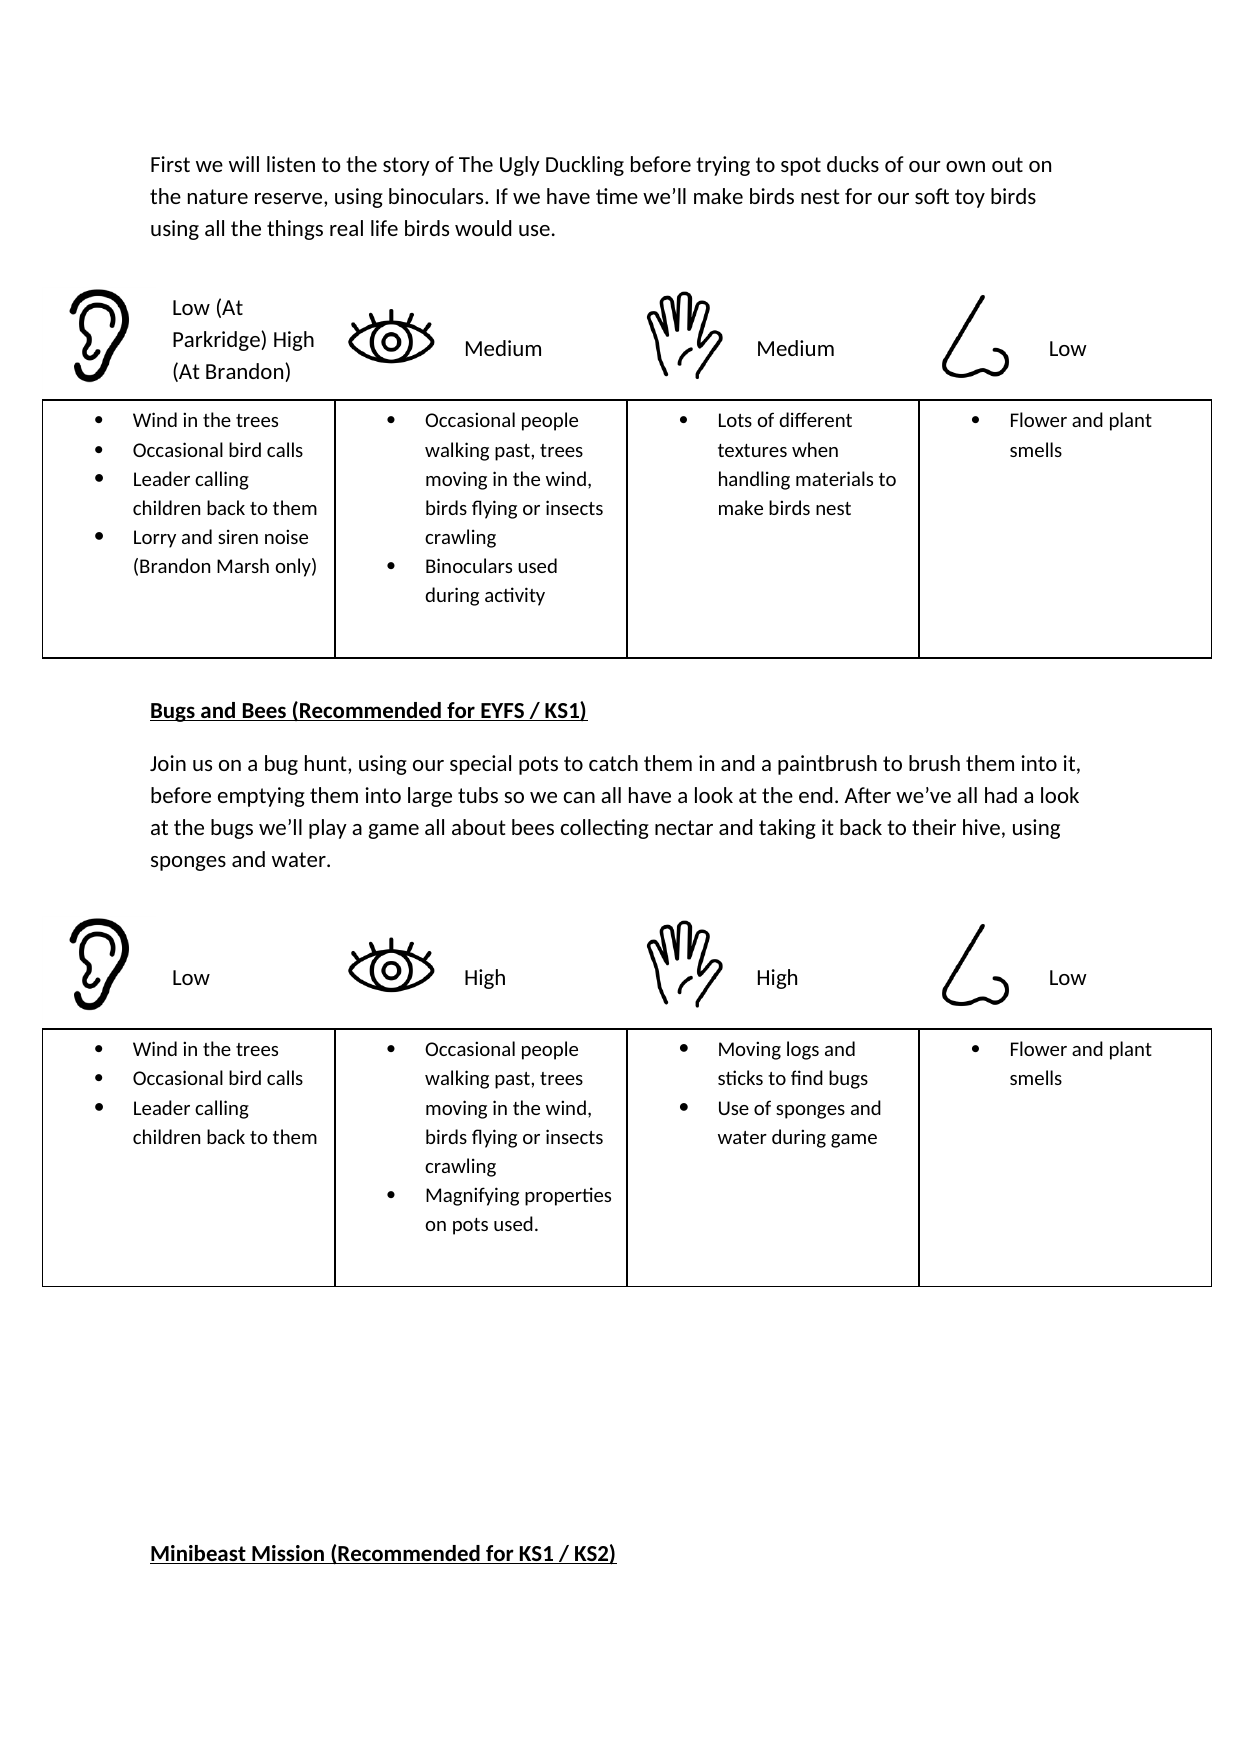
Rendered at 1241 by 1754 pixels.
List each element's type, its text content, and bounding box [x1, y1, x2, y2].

text Bugs and Bees (Recommended for EYFS / KS1) [448, 320, 627, 399]
text Bugs and Bees (Recommended for EYFS / KS1) [150, 659, 1090, 724]
text Bugs and Bees (Recommended for EYFS / KS1) [740, 320, 919, 399]
picture [627, 287, 740, 399]
text Bugs and Bees (Recommended for EYFS / KS1) [1032, 320, 1090, 399]
picture [334, 916, 448, 1028]
list First we will listen to the story of The Ugly Duckling before trying to spot ducks of our own out on the nature reserve, using binoculars. If we have time we’ll make birds nest for our soft toy birds using all the things real life birds would use. [150, 150, 1090, 242]
list Join us on a bug hunt, using our special pots to catch them in and a paintbrush to brush them into it, before emptying them into large tubs so we can all have a look at the end. After we’ve all had a look at the bugs we’ll play a game all about bees collecting nectar and taking it back to their hive, using sponges and water. [150, 749, 1090, 873]
picture [919, 916, 1032, 1028]
picture [42, 287, 156, 399]
picture [919, 287, 1032, 399]
picture [42, 916, 156, 1028]
picture [627, 916, 740, 1028]
text Minibeast Mission (Recommended for KS1 / KS2) [150, 1539, 1090, 1567]
picture [334, 287, 448, 399]
